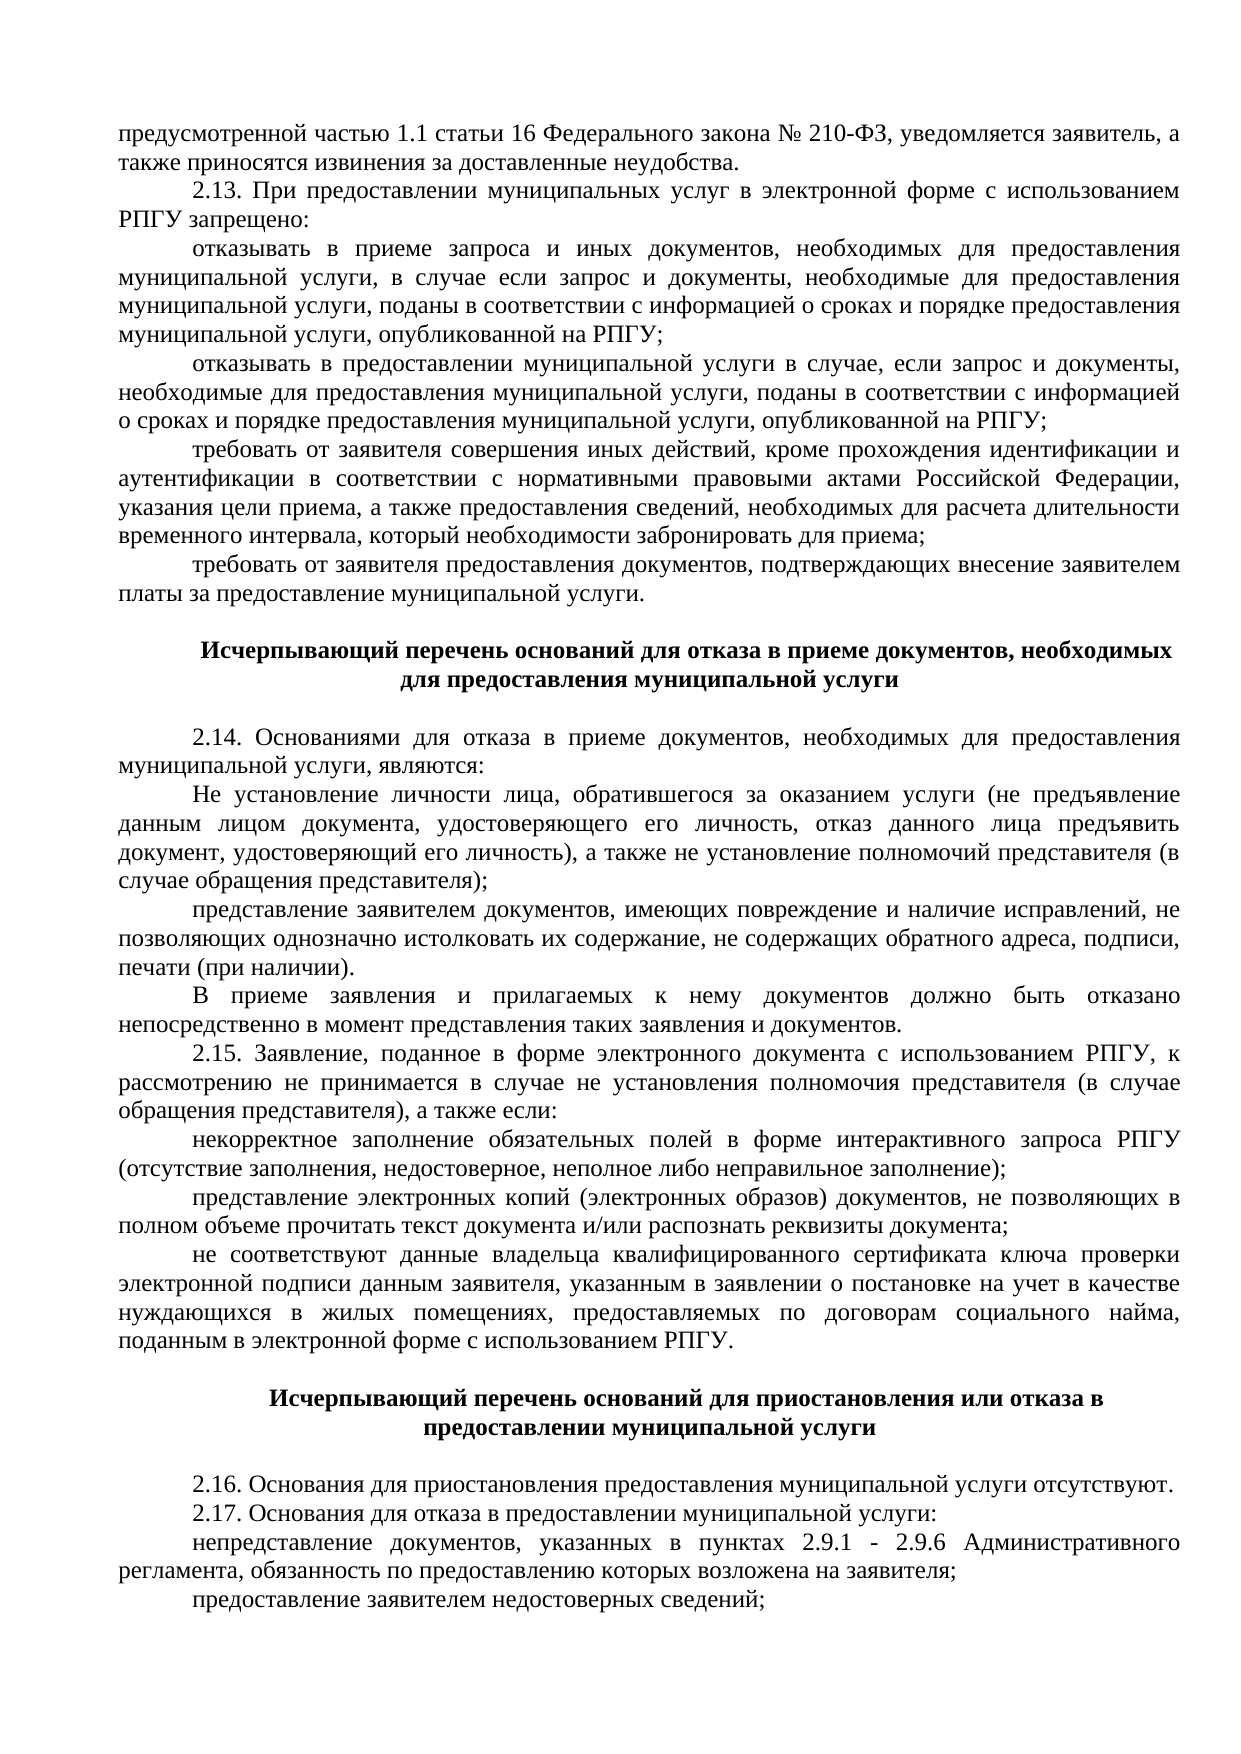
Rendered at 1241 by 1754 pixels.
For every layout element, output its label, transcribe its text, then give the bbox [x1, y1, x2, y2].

text требовать от заявителя совершения иных действий, кроме прохождения идентификации и аутентификации в соответствии с нормативными правовыми актами Российской Федерации, указания цели приема, а также предоставления сведений, необходимых для расчета длительности временного интервала, который необходимости забронировать для приема; [118, 434, 1181, 549]
text 2.14. Основаниями для отказа в приеме документов, необходимых для предоставления муниципальной услуги, являются: [118, 722, 1181, 779]
text 2.17. Основания для отказа в предоставлении муниципальной услуги: [118, 1498, 1181, 1527]
text отказывать в приеме запроса и иных документов, необходимых для предоставления муниципальной услуги, в случае если запрос и документы, необходимые для предоставления муниципальной услуги, поданы в соответствии с информацией о сроках и порядке предоставления муниципальной услуги, опубликованной на РПГУ; [118, 233, 1181, 348]
text 2.13. При предоставлении муниципальных услуг в электронной форме с использованием РПГУ запрещено: [118, 176, 1181, 233]
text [118, 118, 1181, 176]
text требовать от заявителя предоставления документов, подтверждающих внесение заявителем платы за предоставление муниципальной услуги. [118, 549, 1181, 607]
text представление заявителем документов, имеющих повреждение и наличие исправлений, не позволяющих однозначно истолковать их содержание, не содержащих обратного адреса, подписи, печати (при наличии). [118, 894, 1181, 981]
text отказывать в предоставлении муниципальной услуги в случае, если запрос и документы, необходимые для предоставления муниципальной услуги, поданы в соответствии с информацией о сроках и порядке предоставления муниципальной услуги, опубликованной на РПГУ; [118, 348, 1181, 434]
text 2.15. Заявление, поданное в форме электронного документа с использованием РПГУ, к рассмотрению не принимается в случае не установления полномочия представителя (в случае обращения представителя), а также если: [118, 1038, 1181, 1124]
text В приеме заявления и прилагаемых к нему документов должно быть отказано непосредственно в момент представления таких заявления и документов. [118, 981, 1181, 1038]
text представление электронных копий (электронных образов) документов, не позволяющих в полном объеме прочитать текст документа и/или распознать реквизиты документа; [118, 1182, 1181, 1239]
text некорректное заполнение обязательных полей в форме интерактивного запроса РПГУ (отсутствие заполнения, недостоверное, неполное либо неправильное заполнение); [118, 1124, 1181, 1182]
text Не установление личности лица, обратившегося за оказанием услуги (не предъявление данным лицом документа, удостоверяющего его личность, отказ данного лица предъявить документ, удостоверяющий его личность), а также не установление полномочий представителя (в случае обращения представителя); [118, 779, 1181, 894]
text Исчерпывающий перечень оснований для отказа в приеме документов, необходимых для предоставления муниципальной услуги [118, 636, 1181, 693]
text непредставление документов, указанных в пунктах 2.9.1 - 2.9.6 Административного регламента, обязанность по предоставлению которых возложена на заявителя; [118, 1527, 1181, 1584]
text не соответствуют данные владельца квалифицированного сертификата ключа проверки электронной подписи данным заявителя, указанным в заявлении о постановке на учет в качестве нуждающихся в жилых помещениях, предоставляемых по договорам социального найма, поданным в электронной форме с использованием РПГУ. [118, 1239, 1181, 1354]
text предоставление заявителем недостоверных сведений; [118, 1584, 1181, 1613]
text Исчерпывающий перечень оснований для приостановления или отказа в предоставлении муниципальной услуги [118, 1383, 1181, 1441]
text 2.16. Основания для приостановления предоставления муниципальной услуги отсутствуют. [118, 1469, 1181, 1498]
